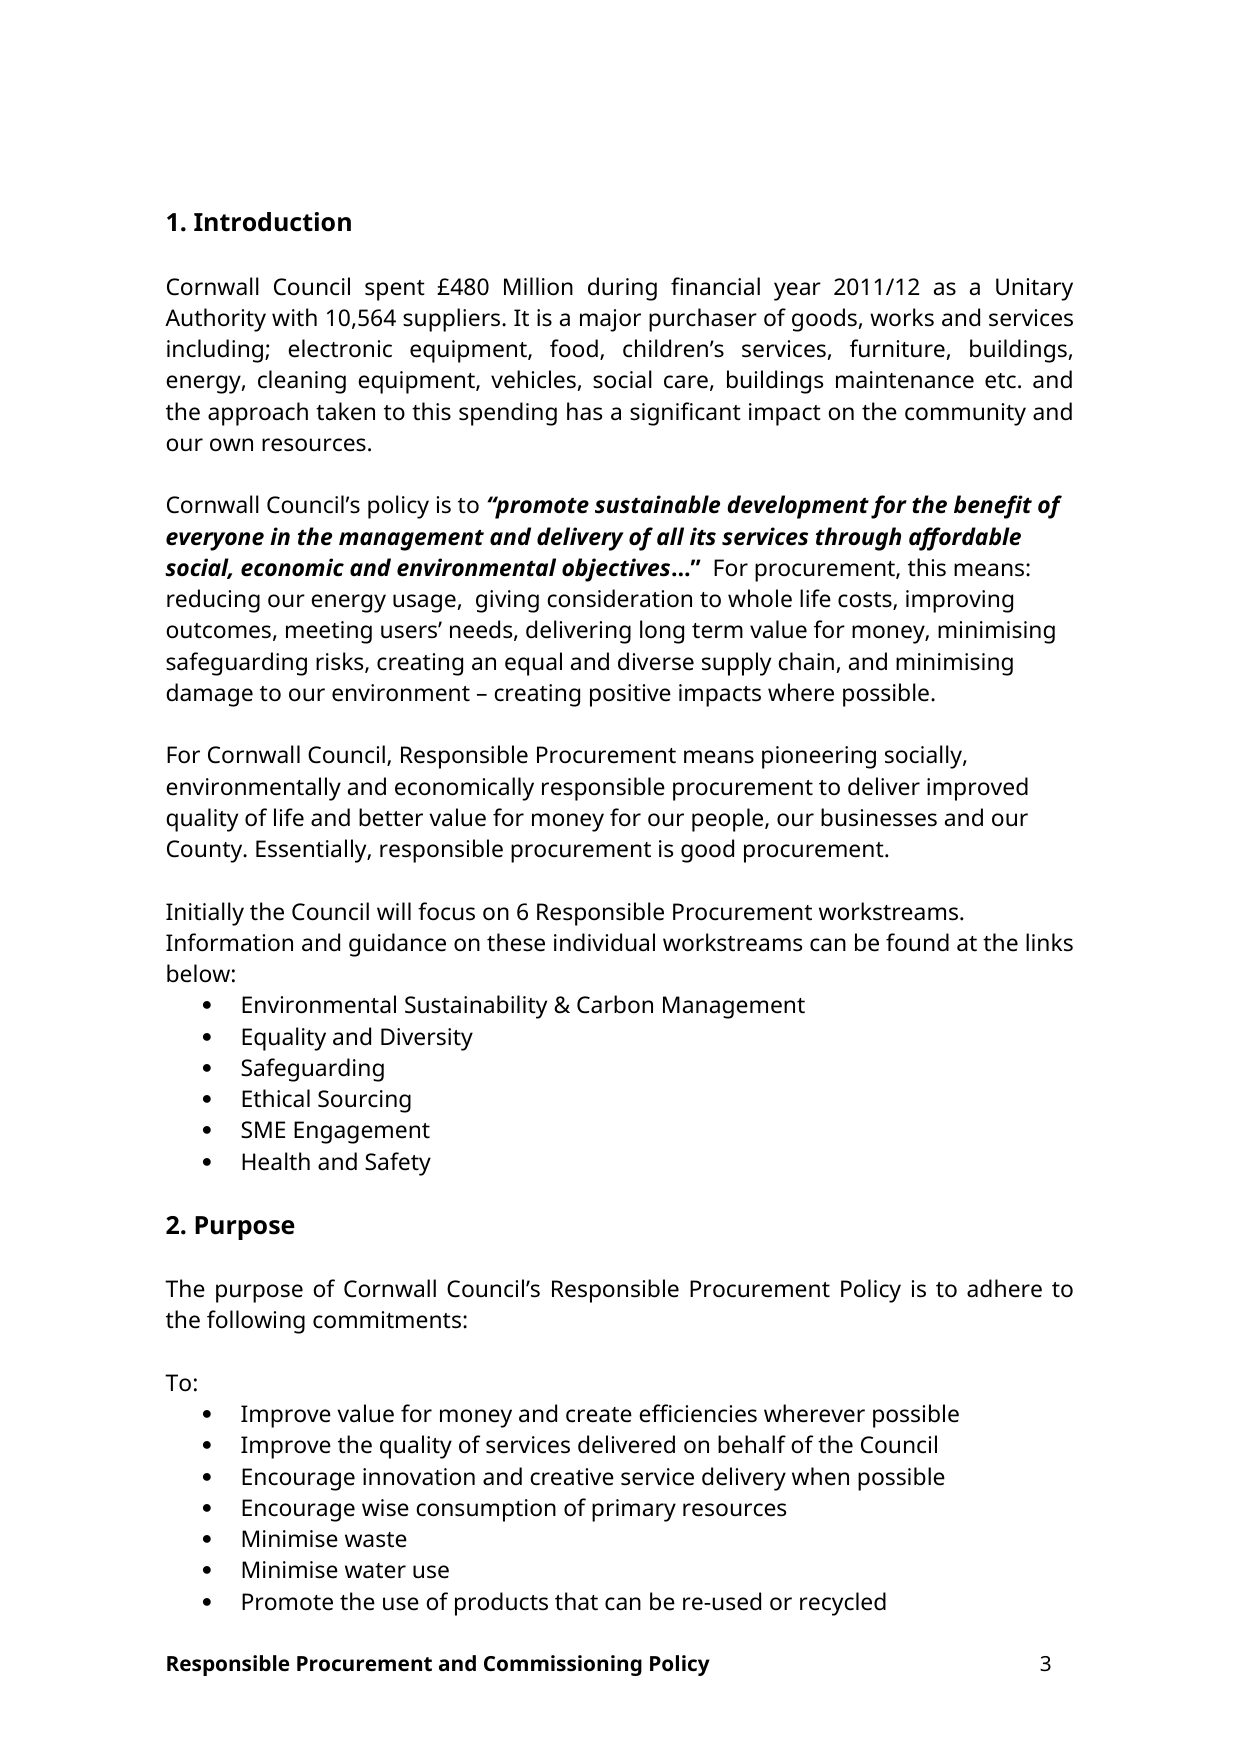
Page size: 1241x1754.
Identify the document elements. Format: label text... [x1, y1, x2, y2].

list Health and Safety [203, 1145, 1075, 1177]
text To: [165, 1367, 1075, 1398]
text The purpose of Cornwall Council’s Policy is to adhere to the following commitments: [165, 1273, 1075, 1336]
list Equality and Diversity [203, 1020, 1075, 1052]
list Encourage wise consumption of primary resources [203, 1492, 1075, 1523]
text Initially the Council will focus on 6 Responsible workstreams. Information and guidance on these individual workstreams can be found at the links below: [165, 895, 1075, 989]
text For Cornwall Council, Responsible Procurement means pioneering socially, environmentally and economically responsible procurement to deliver improved quality of life and better value for money for our people, our businesses and our County. Essentially, responsible procurement is good procurement. [165, 739, 1075, 864]
text 2. Purpose [165, 1208, 1075, 1242]
text 1. Introduction [165, 205, 1075, 239]
list Encourage innovation and creative service delivery when possible [203, 1461, 1075, 1492]
list Minimise water use [203, 1554, 1075, 1586]
list Improve value for money and create efficiencies wherever possible [203, 1398, 1075, 1429]
list Improve the quality of services delivered on behalf of the Council [203, 1429, 1075, 1461]
list Ethical Sourcing [203, 1083, 1075, 1114]
list Safeguarding [203, 1052, 1075, 1083]
list SME Engagement [203, 1114, 1075, 1145]
text Cornwall Council’s policy is to “promote sustainable development for the benefit of everyone in the management and delivery of all its services through affordable social, economic and environmental objectives…” For procurement, this means: reducing our energy usage, giving consideration to whole life costs, improving outcomes, meeting users’ needs, delivering long term value for money, minimising safeguarding risks, creating an equal and diverse supply chain, and minimising damage to our environment – creating positive impacts where possible. [165, 489, 1075, 708]
list Environmental Sustainability & Carbon Management [203, 989, 1075, 1020]
list Minimise waste [203, 1523, 1075, 1554]
text Cornwall Council spent £480 Million during financial year 2011/12 as a Unitary Authority with 10,564 suppliers. It is a major purchaser of goods, works and services including; electronic equipment, food, children’s services, furniture, buildings, energy, cleaning equipment, vehicles, social care, buildings maintenance etc. and the approach taken to this spending has a significant impact on the community and our own resources. [165, 270, 1075, 458]
list Promote the use of products that can be re-used or recycled [203, 1586, 1075, 1617]
